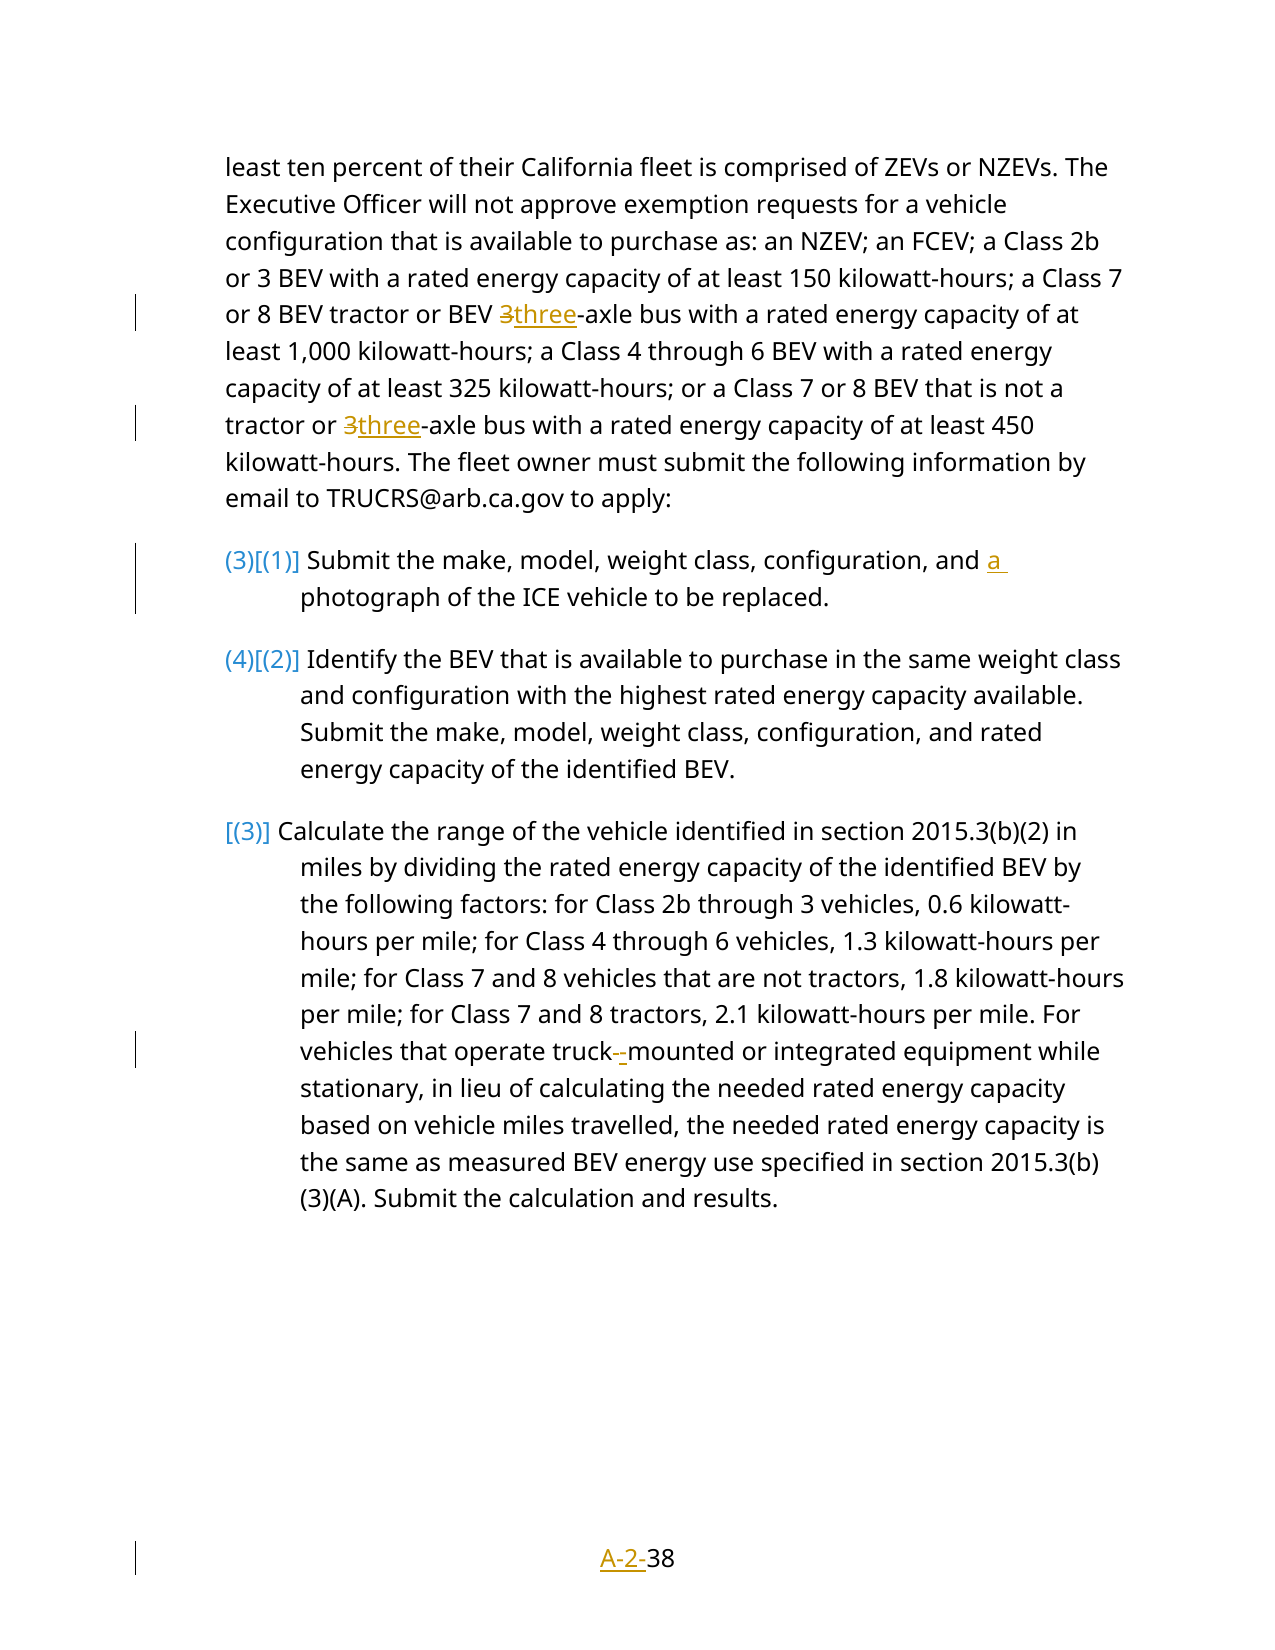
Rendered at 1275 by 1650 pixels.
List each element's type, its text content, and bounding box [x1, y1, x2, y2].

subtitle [150, 150, 1125, 515]
subtitle Calculate the range of the vehicle identified in section 2015.3(b)(2) in miles by dividing the rated energy capacity of the identified BEV by the following factors: for Class 2b through 3 vehicles, 0.6 kilowatt-hours per mile; for Class 4 through 6 vehicles, 1.3 kilowatt-hours per mile; for Class 7 and 8 vehicles that are not tractors, 1.8 kilowatt-hours per mile; for Class 7 and 8 tractors, 2.1 kilowatt-hours per mile. For vehicles that operate truckmounted or integrated equipment while stationary, in lieu of calculating the needed rated energy capacity based on vehicle miles travelled, the needed rated energy capacity is the same as measured BEV energy use specified in section 2015.3(b)(3)(A). Submit the calculation and results. [225, 813, 1125, 1215]
subtitle Identify the BEV that is available to purchase in the same weight class and configuration with the highest rated energy capacity available. Submit the make, model, weight class, configuration, and rated energy capacity of the identified BEV. [225, 641, 1125, 786]
subtitle Submit the make, model, weight class, configuration, and photograph of the ICE vehicle to be replaced. [225, 543, 1125, 613]
